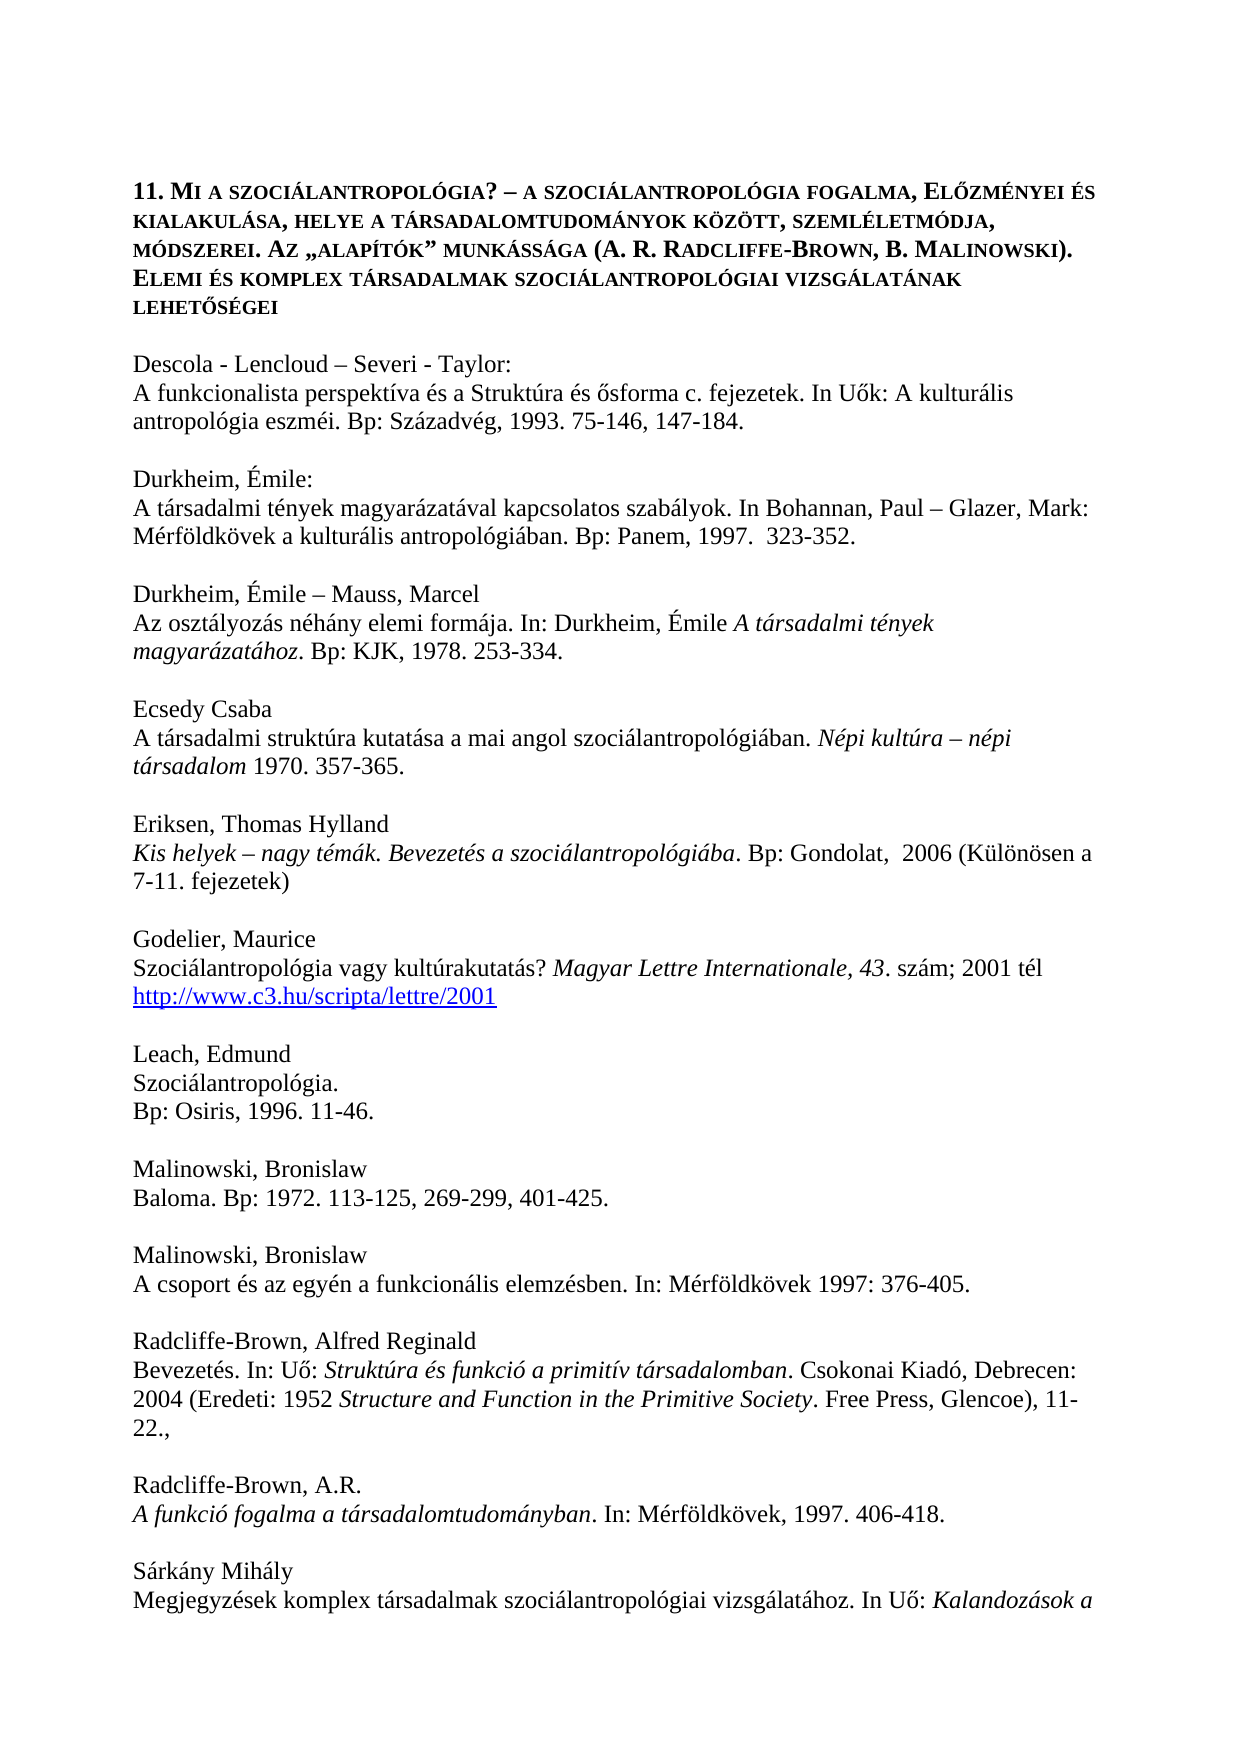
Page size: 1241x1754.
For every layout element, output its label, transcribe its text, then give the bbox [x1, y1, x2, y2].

text A társadalmi tények magyarázatával kapcsolatos szabályok. In Bohannan, Paul – Glazer, Mark: Mérföldkövek a kulturális antropológiában. Bp: Panem, 1997. 323-352. [133, 493, 1108, 550]
text Leach, Edmund [133, 1039, 1108, 1068]
text 11. Mi a szociálantropológia? – a szociálantropológia fogalma, Előzményei és kialakulása, helye a társadalomtudományok között, szemléletmódja, módszerei. Az „alapítók” munkássága (A. R. Radcliffe-Brown, B. Malinowski). Elemi és komplex társadalmak szociálantropológiai vizsgálatának lehetőségei [133, 176, 1108, 320]
text A csoport és az egyén a funkcionális elemzésben. In: Mérföldkövek 1997: 376-405. [133, 1269, 1108, 1298]
text Sárkány Mihály [133, 1556, 1108, 1585]
text Malinowski, Bronislaw [133, 1240, 1108, 1269]
text Az osztályozás néhány elemi formája. In: Durkheim, Émile A társadalmi tények magyarázatához. Bp: KJK, 1978. 253-334. [133, 608, 1108, 665]
text Szociálantropológia vagy kultúrakutatás? Magyar Lettre Internationale, 43. szám; 2001 tél http://www.c3.hu/scripta/lettre/2001 [133, 953, 1108, 1010]
text Ecsedy Csaba [133, 694, 1108, 723]
text Malinowski, Bronislaw [133, 1154, 1108, 1183]
text A funkcionalista perspektíva és a Struktúra és ősforma c. fejezetek. In Uők: A kulturális antropológia eszméi. Bp: Századvég, 1993. 75-146, 147-184. [133, 378, 1108, 435]
text Descola - Lencloud – Severi - Taylor: [133, 349, 1108, 378]
text Szociálantropológia. [133, 1068, 1108, 1096]
text Radcliffe-Brown, Alfred Reginald [133, 1326, 1108, 1355]
text Durkheim, Émile: [133, 464, 1108, 493]
text Eriksen, Thomas Hylland [133, 809, 1108, 838]
text Baloma. Bp: 1972. 113-125, 269-299, 401-425. [133, 1183, 1108, 1211]
text Bp: Osiris, 1996. 11-46. [133, 1096, 1108, 1125]
text Kis helyek – nagy témák. Bevezetés a szociálantropológiába. Bp: Gondolat, 2006 (Különösen a 7-11. fejezetek) [133, 838, 1108, 895]
text A funkció fogalma a társadalomtudományban. In: Mérföldkövek, 1997. 406-418. [133, 1499, 1108, 1528]
text A társadalmi struktúra kutatása a mai angol szociálantropológiában. Népi kultúra – népi társadalom 1970. 357-365. [133, 723, 1108, 780]
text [133, 1585, 1108, 1614]
text Radcliffe-Brown, A.R. [133, 1470, 1108, 1499]
text Durkheim, Émile – Mauss, Marcel [133, 579, 1108, 608]
text Godelier, Maurice [133, 924, 1108, 953]
text Bevezetés. In: Uő: Struktúra és funkció a primitív társadalomban. Csokonai Kiadó, Debrecen: 2004 (Eredeti: 1952 Structure and Function in the Primitive Society. Free Press, Glencoe), 11-22., [133, 1355, 1108, 1441]
